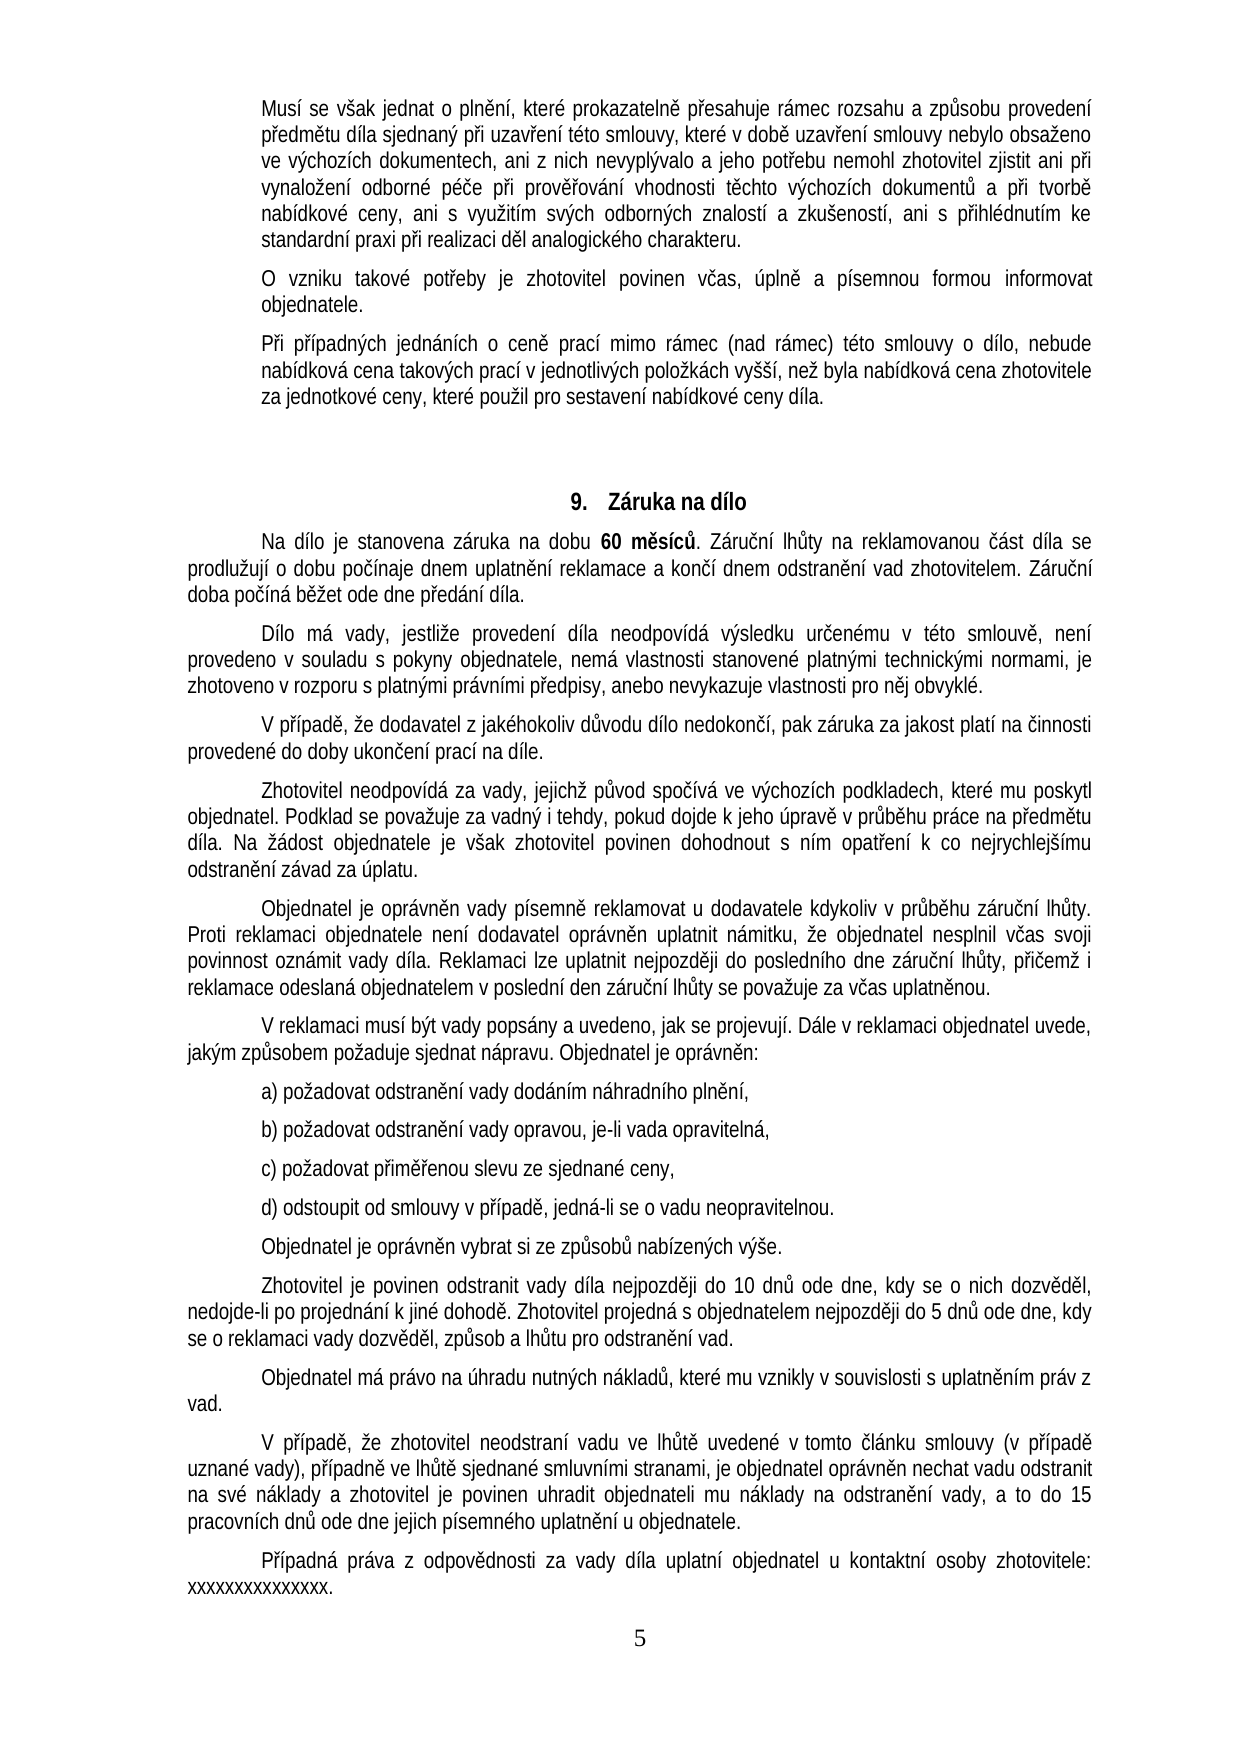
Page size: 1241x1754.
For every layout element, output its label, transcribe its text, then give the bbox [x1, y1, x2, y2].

text a) požadovat odstranění vady dodáním náhradního plnění, [187, 1078, 1092, 1104]
text d) odstoupit od smlouvy v případě, jedná-li se o vadu neopravitelnou. [187, 1194, 1092, 1221]
text Objednatel je oprávněn vady písemně reklamovat u dodavatele kdykoliv v průběhu záruční lhůty. Proti reklamaci objednatele není dodavatel oprávněn uplatnit námitku, že objednatel nesplnil včas svoji povinnost oznámit vady díla. Reklamaci lze uplatnit nejpozději do posledního dne záruční lhůty, přičemž i reklamace odeslaná objednatelem v poslední den záruční lhůty se považuje za včas uplatněnou. [187, 894, 1092, 1000]
text Případná práva z odpovědnosti za vady díla uplatní objednatel u kontaktní osoby zhotovitele: xxxxxxxxxxxxxxx. [187, 1547, 1092, 1599]
list Záruka na dílo [225, 487, 1092, 516]
text Při případných jednáních o ceně prací mimo rámec (nad rámec) této smlouvy o dílo, nebude nabídková cena takových prací v jednotlivých položkách vyšší, než byla nabídková cena zhotovitele za jednotkové ceny, které použil pro sestavení nabídkové ceny díla. [261, 330, 1092, 409]
text c) požadovat přiměřenou slevu ze sjednané ceny, [187, 1155, 1092, 1182]
text Zhotovitel neodpovídá za vady, jejichž původ spočívá ve výchozích podkladech, které mu poskytl objednatel. Podklad se považuje za vadný i tehdy, pokud dojde k jeho úpravě v průběhu práce na předmětu díla. Na žádost objednatele je však zhotovitel povinen dohodnout s ním opatření k co nejrychlejšímu odstranění závad za úplatu. [187, 777, 1092, 882]
text Musí se však jednat o plnění, které prokazatelně přesahuje rámec rozsahu a způsobu provedení předmětu díla sjednaný při uzavření této smlouvy‚ které v době uzavření smlouvy nebylo obsaženo ve výchozích dokumentech, ani z nich nevyplývalo a jeho potřebu nemohl zhotovitel zjistit ani při vynaložení odborné péče při prověřování vhodnosti těchto výchozích dokumentů a při tvorbě nabídkové ceny, ani s využitím svých odborných znalostí a zkušeností, ani s přihlédnutím ke standardní praxi při realizaci děl analogického charakteru. [261, 94, 1092, 253]
text Zhotovitel je povinen odstranit vady díla nejpozději do 10 dnů ode dne, kdy se o nich dozvěděl, nedojde-li po projednání k jiné dohodě. Zhotovitel projedná s objednatelem nejpozději do 5 dnů ode dne, kdy se o reklamaci vady dozvěděl, způsob a lhůtu pro odstranění vad. [187, 1272, 1092, 1351]
text Objednatel má právo na úhradu nutných nákladů, které mu vznikly v souvislosti s uplatněním práv z vad. [187, 1363, 1092, 1416]
text V reklamaci musí být vady popsány a uvedeno, jak se projevují. Dále v reklamaci objednatel uvede, jakým způsobem požaduje sjednat nápravu. Objednatel je oprávněn: [187, 1012, 1092, 1065]
text Objednatel je oprávněn vybrat si ze způsobů nabízených výše. [187, 1233, 1092, 1259]
text b) požadovat odstranění vady opravou, je-li vada opravitelná, [187, 1116, 1092, 1143]
text Na dílo je stanovena záruka na dobu 60 měsíců. Záruční lhůty na reklamovanou část díla se prodlužují o dobu počínaje dnem uplatnění reklamace a končí dnem odstranění vad zhotovitelem. Záruční doba počíná běžet ode dne předání díla. [187, 528, 1092, 607]
text V případě, že zhotovitel neodstraní vadu ve lhůtě uvedené v tomto článku smlouvy (v případě uznané vady), případně ve lhůtě sjednané smluvními stranami, je objednatel oprávněn nechat vadu odstranit na své náklady a zhotovitel je povinen uhradit objednateli mu náklady na odstranění vady, a to do 15 pracovních dnů ode dne jejich písemného uplatnění u objednatele. [187, 1429, 1092, 1534]
text O vzniku takové potřeby je zhotovitel povinen včas, úplně a písemnou formou informovat objednatele. [261, 265, 1092, 318]
text V případě, že dodavatel z jakéhokoliv důvodu dílo nedokončí, pak záruka za jakost platí na činnosti provedené do doby ukončení prací na díle. [187, 711, 1092, 764]
text Dílo má vady, jestliže provedení díla neodpovídá výsledku určenému v této smlouvě, není provedeno v souladu s pokyny objednatele, nemá vlastnosti stanovené platnými technickými normami, je zhotoveno v rozporu s platnými právními předpisy, anebo nevykazuje vlastnosti pro něj obvyklé. [187, 620, 1092, 699]
